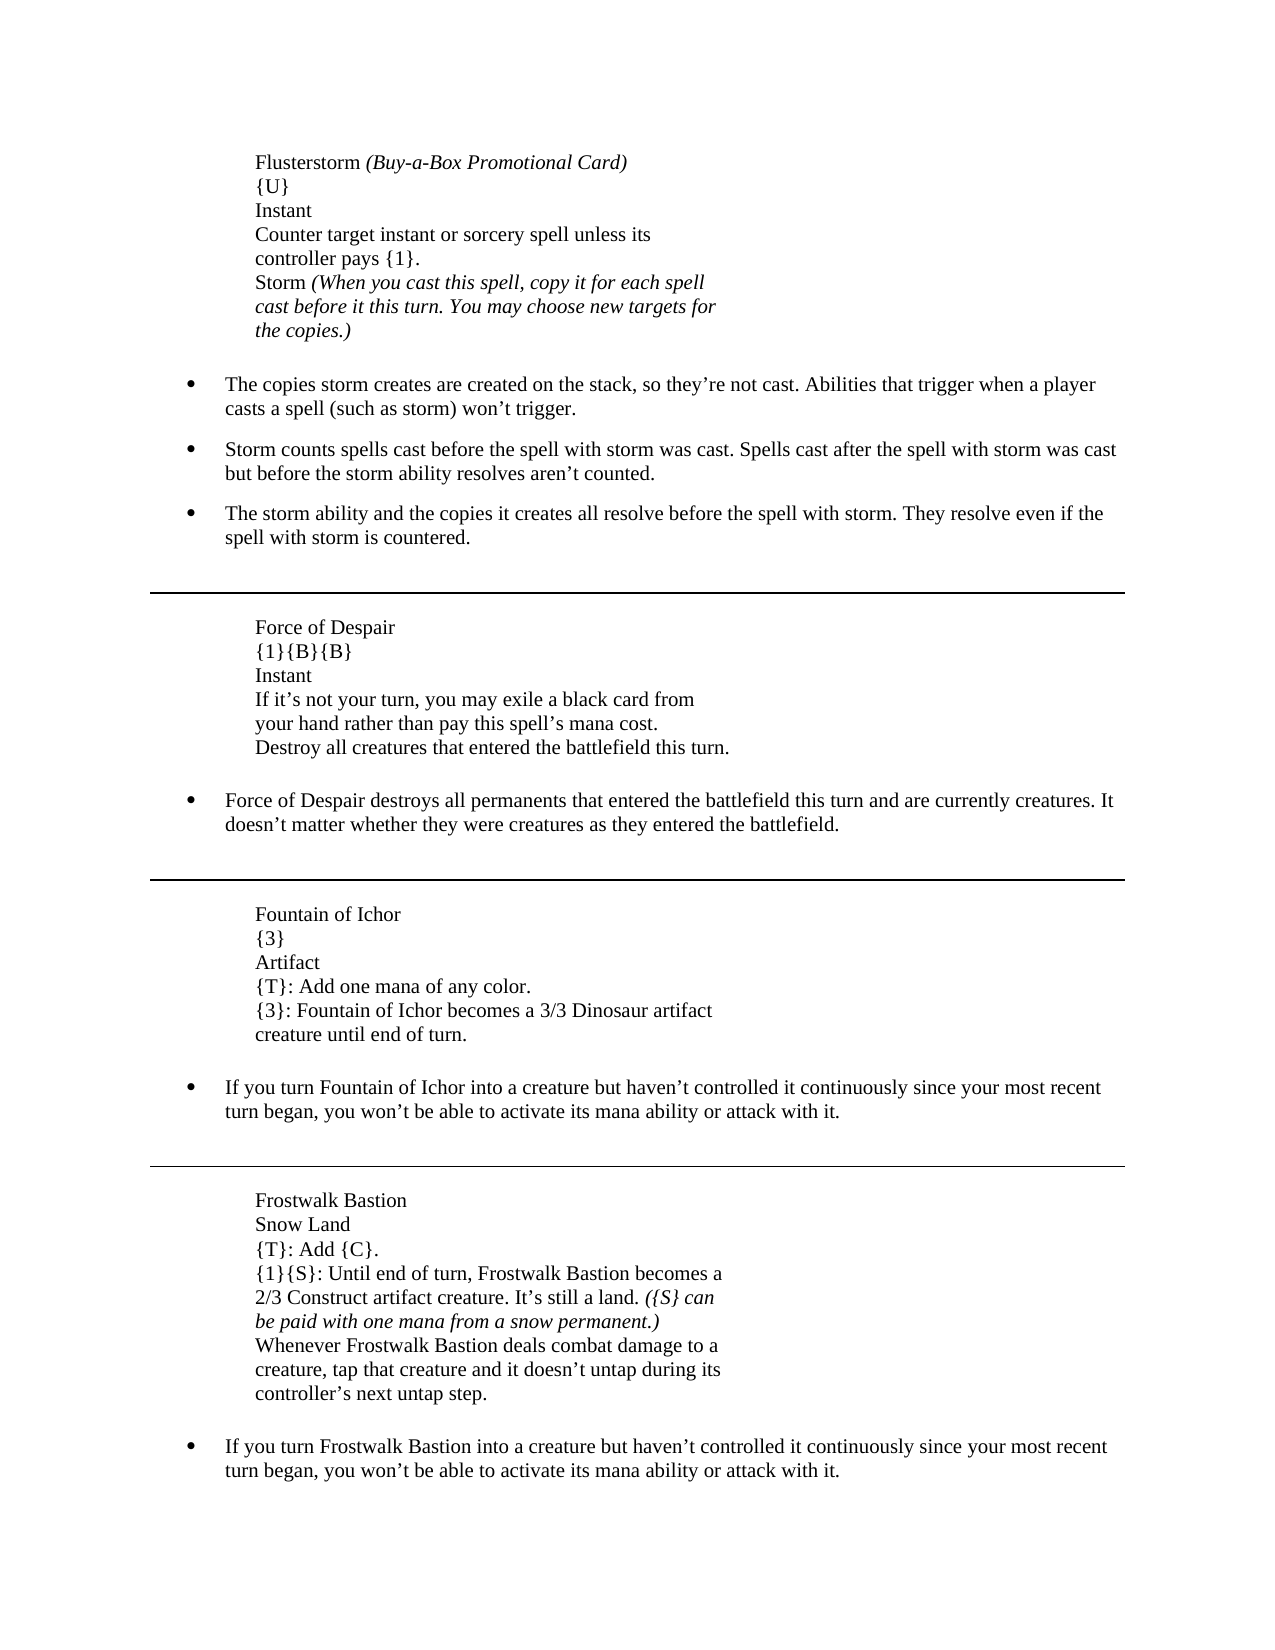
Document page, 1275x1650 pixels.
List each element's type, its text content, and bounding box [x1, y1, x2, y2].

list The copies storm creates are created on the stack, so they’re not cast. Abilities that trigger when a player casts a spell (such as storm) won’t trigger. [187, 372, 1125, 420]
text Flusterstorm (Buy-a-Box Promotional Card) {U} Instant Counter target instant or sorcery spell unless its controller pays {1}. Storm (When you cast this spell, copy it for each spell cast before it this turn. You may choose new targets for the copies.) [255, 150, 735, 342]
text Force of Despair {1}{B}{B} Instant If it’s not your turn, you may exile a black card from your hand rather than pay this spell’s mana cost. Destroy all creatures that entered the battlefield this turn. [255, 614, 735, 759]
list The storm ability and the copies it creates all resolve before the spell with storm. They resolve even if the spell with storm is countered. [187, 501, 1125, 549]
list If you turn Frostwalk Bastion into a creature but haven’t controlled it continuously since your most recent turn began, you won’t be able to activate its mana ability or attack with it. [187, 1434, 1125, 1482]
text Frostwalk Bastion Snow Land {T}: Add {C}. {1}{S}: Until end of turn, Frostwalk Bastion becomes a 2/3 Construct artifact creature. It’s still a land. ({S} can be paid with one mana from a snow permanent.) Whenever Frostwalk Bastion deals combat damage to a creature, tap that creature and it doesn’t untap during its controller’s next untap step. [255, 1188, 735, 1405]
list Storm counts spells cast before the spell with storm was cast. Spells cast after the spell with storm was cast but before the storm ability resolves aren’t counted. [187, 436, 1125, 484]
list If you turn Fountain of Ichor into a creature but haven’t controlled it continuously since your most recent turn began, you won’t be able to activate its mana ability or attack with it. [187, 1075, 1125, 1123]
list Force of Despair destroys all permanents that entered the battlefield this turn and are currently creatures. It doesn’t matter whether they were creatures as they entered the battlefield. [187, 788, 1125, 836]
text Fountain of Ichor {3} Artifact {T}: Add one mana of any color. {3}: Fountain of Ichor becomes a 3/3 Dinosaur artifact creature until end of turn. [255, 901, 735, 1046]
